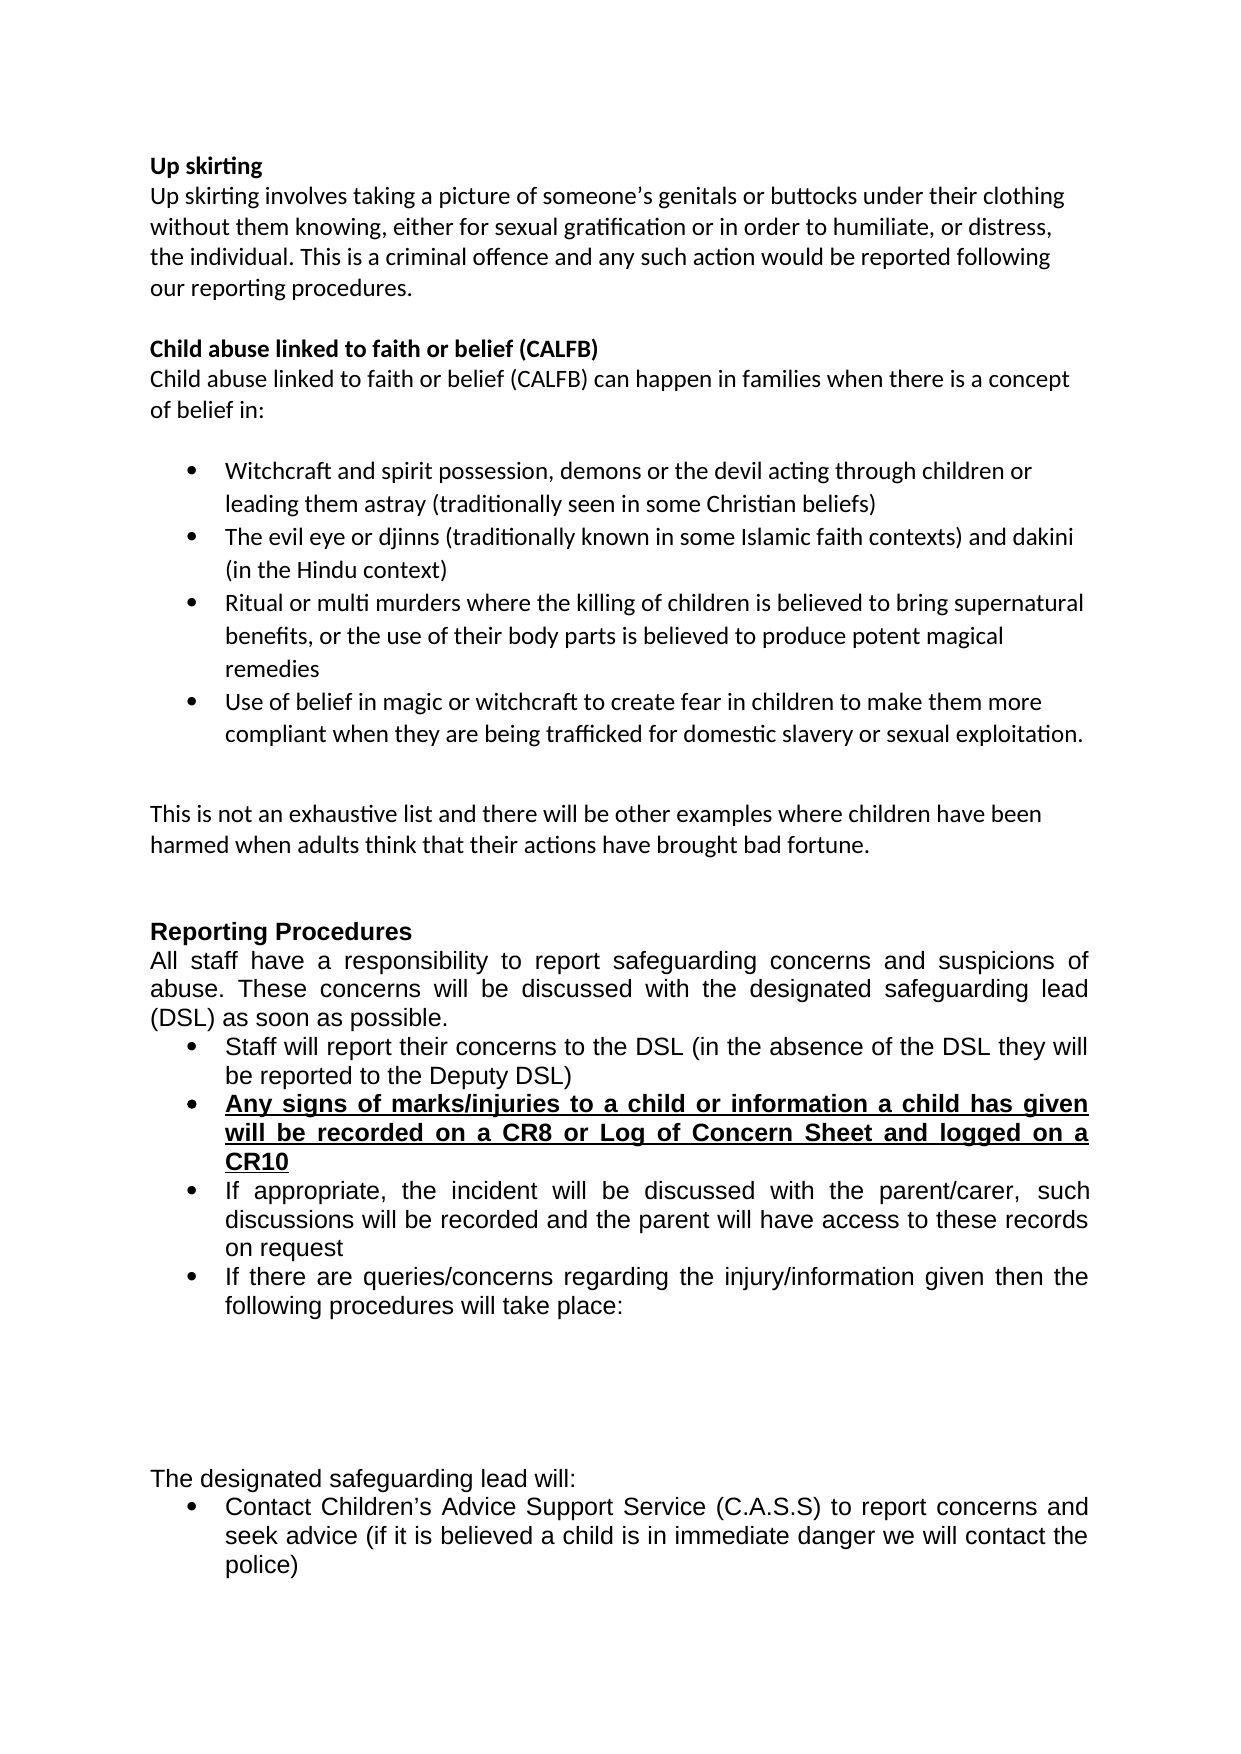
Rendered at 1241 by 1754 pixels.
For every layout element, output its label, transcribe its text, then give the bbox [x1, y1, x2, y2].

list Contact Children’s Advice Support Service (C.A.S.S) to report concerns and seek advice (if it is believed a child is in immediate danger we will contact the police) [187, 1492, 1090, 1579]
text This is not an exhaustive list and there will be other examples where children have been harmed when adults think that their actions have brought bad fortune. [150, 798, 1090, 859]
list Staff will report their concerns to the DSL (in the absence of the DSL they will be reported to the Deputy DSL) [187, 1032, 1090, 1089]
text Up skirting involves taking a picture of someone’s genitals or buttocks under their clothing without them knowing, either for sexual gratification or in order to humiliate, or distress, the individual. This is a criminal offence and any such action would be reported following our reporting procedures. [150, 181, 1090, 303]
list If there are queries/concerns regarding the injury/information given then the following procedures will take place: [187, 1262, 1090, 1320]
text Child abuse linked to faith or belief (CALFB) [150, 333, 1090, 364]
list Any signs of marks/injuries to a child or information a child has given will be recorded on a CR8 or Log of Concern Sheet and logged on a CR10 [187, 1089, 1090, 1176]
text Up skirting [150, 150, 1090, 181]
text Child abuse linked to faith or belief (CALFB) can happen in families when there is a concept of belief in: [150, 364, 1090, 425]
list The evil eye or djinns (traditionally known in some Islamic faith contexts) and dakini (in the Hindu context) [187, 521, 1090, 584]
text Reporting Procedures [150, 917, 1090, 946]
list Witchcraft and spirit possession, demons or the devil acting through children or leading them astray (traditionally seen in some Christian beliefs) [187, 455, 1090, 519]
text All staff have a responsibility to report safeguarding concerns and suspicions of abuse. These concerns will be discussed with the designated safeguarding lead (DSL) as soon as possible. [150, 946, 1090, 1032]
list Use of belief in magic or witchcraft to create fear in children to make them more compliant when they are being trafficked for domestic slavery or sexual exploitation. [187, 686, 1090, 749]
list If appropriate, the incident will be discussed with the parent/carer, such discussions will be recorded and the parent will have access to these records on request [187, 1176, 1090, 1262]
list Ritual or multi murders where the killing of children is believed to bring supernatural benefits, or the use of their body parts is believed to produce potent magical remedies [187, 587, 1090, 683]
text The designated safeguarding lead will: [150, 1463, 1090, 1492]
